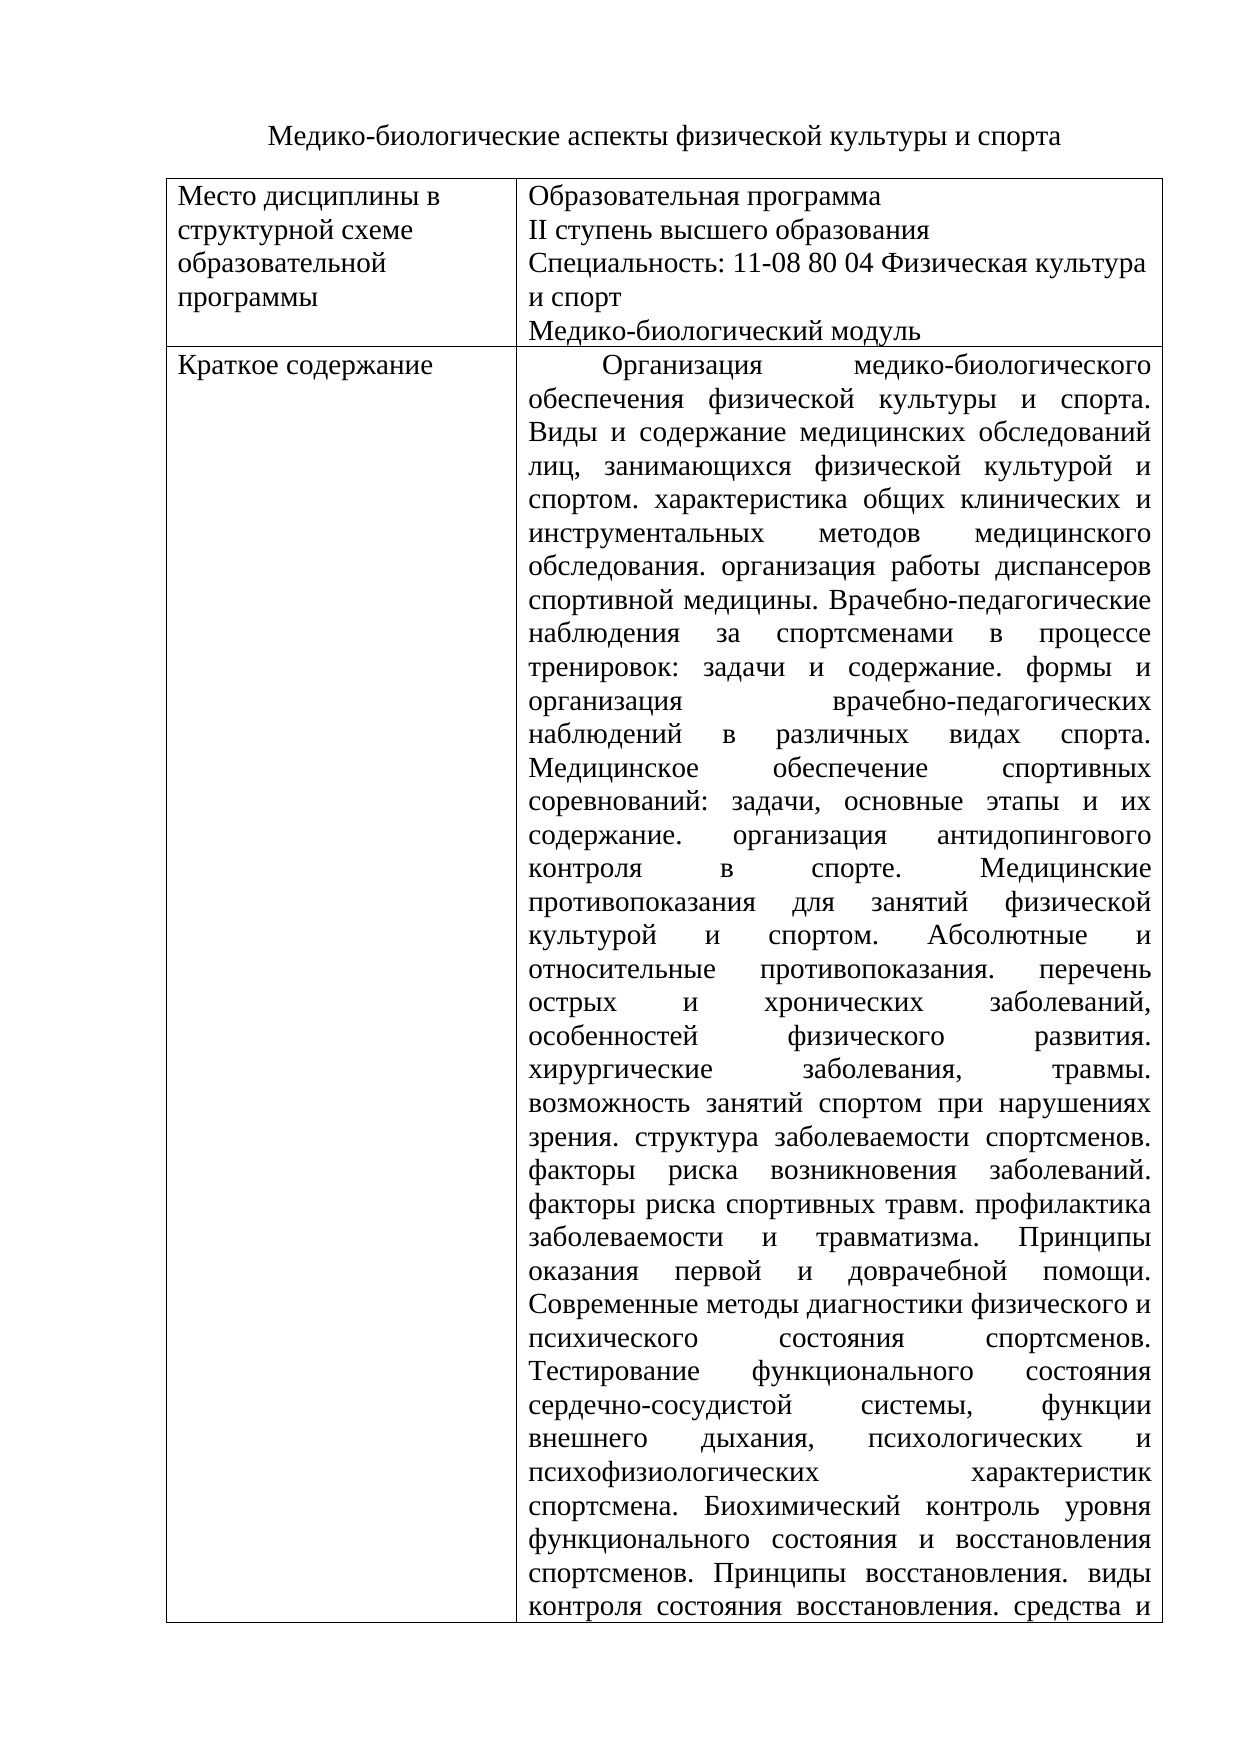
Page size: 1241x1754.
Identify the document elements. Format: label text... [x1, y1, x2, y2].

table_cell Краткое содержание [167, 347, 516, 1622]
table_header Образовательная программа II ступень высшего образования Специальность: 11-08 80 04 Физическая культура и спорт Медико-биологический модуль [517, 179, 1162, 346]
table_header Место дисциплины в структурной схеме образовательной программы [167, 179, 516, 346]
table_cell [517, 347, 1162, 1622]
text Медико-биологические аспекты физической культуры и спорта [177, 118, 1152, 152]
